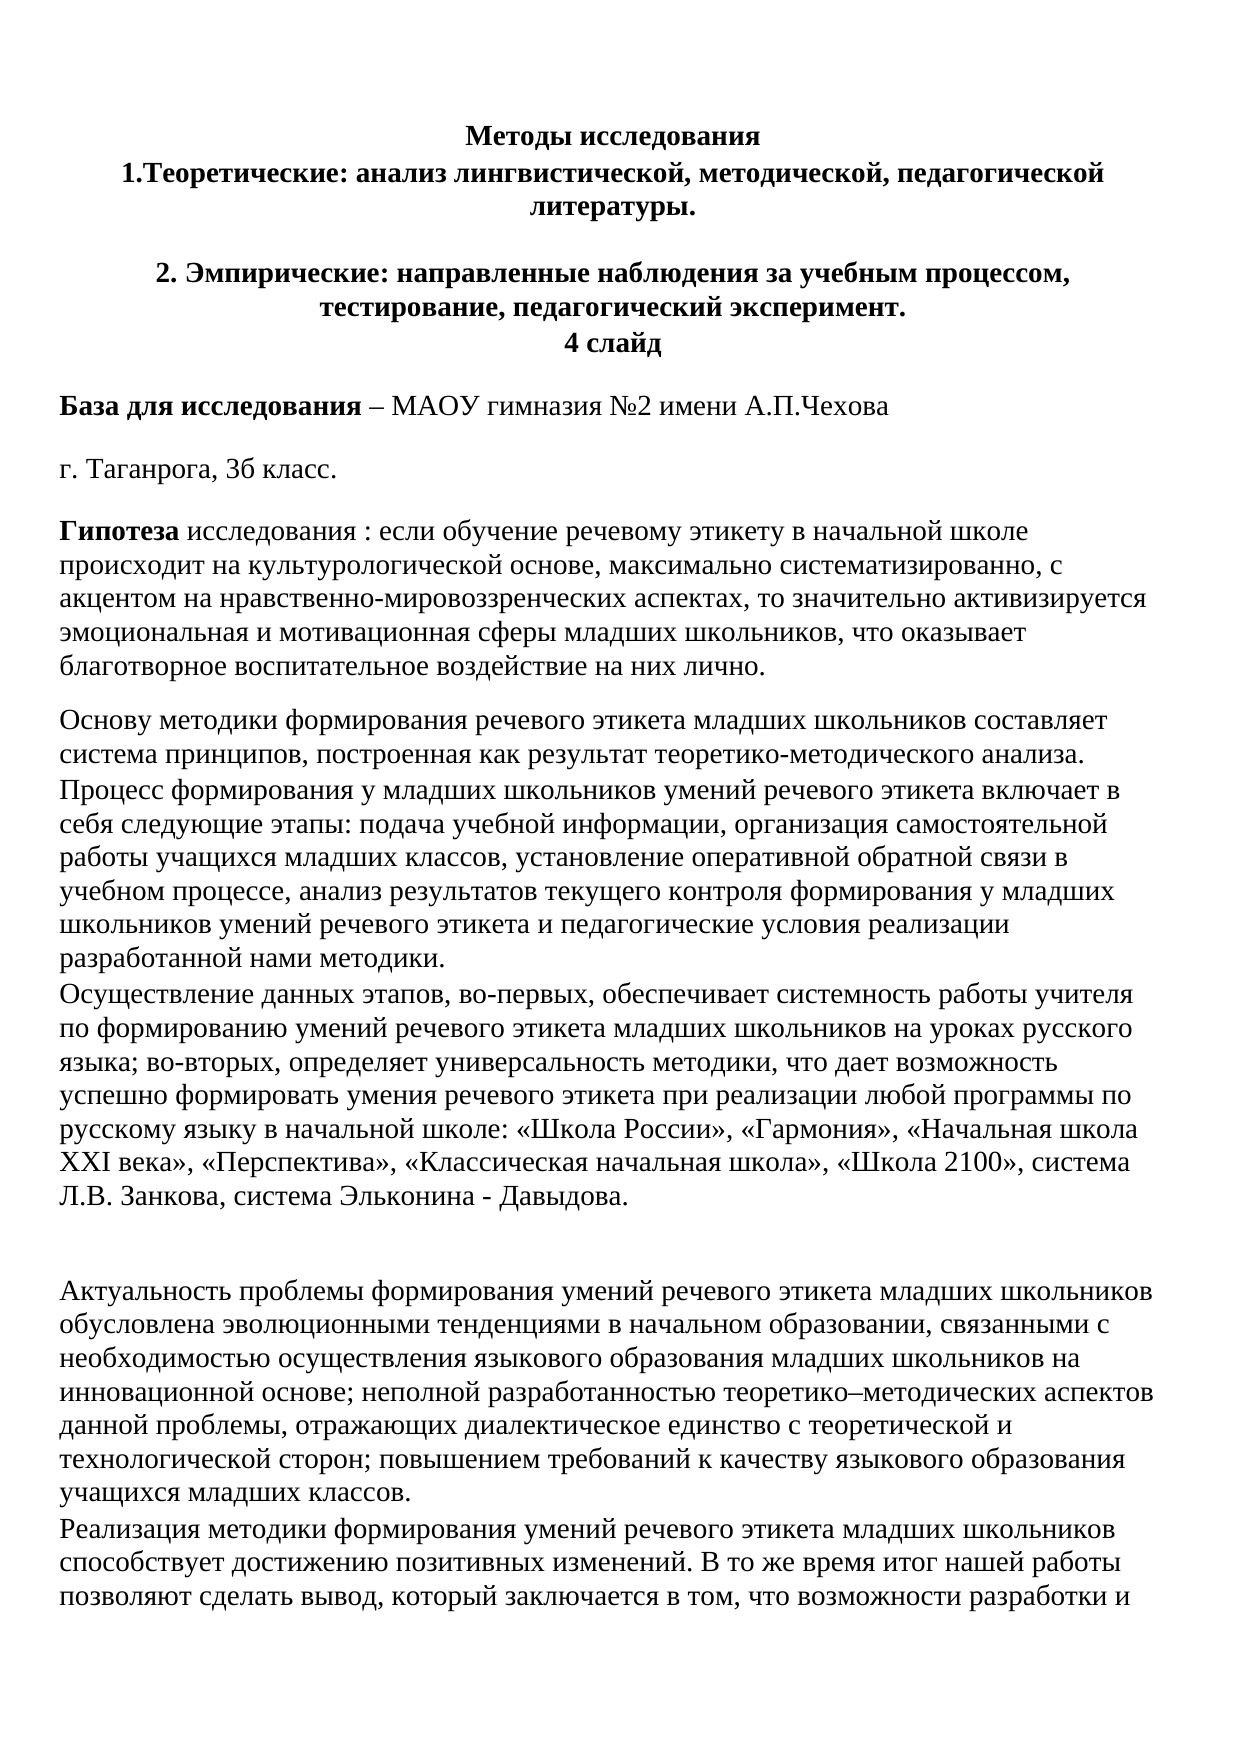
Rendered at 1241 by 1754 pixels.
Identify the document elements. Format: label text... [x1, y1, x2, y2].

text г. Таганрога, 3б класс. [59, 451, 1167, 484]
text 4 слайд [59, 325, 1167, 359]
text Осуществление данных этапов, во-первых, обеспечивает системность работы учителя по формированию умений речевого этикета младших школьников на уроках русского языка; во-вторых, определяет универсальность методики, что дает возможность успешно формировать умения речевого этикета при реализации любой программы по русскому языку в начальной школе: «Школа России», «Гармония», «Начальная школа XXI века», «Перспектива», «Классическая начальная школа», «Школа 2100», система Л.В. Занкова, система Эльконина - Давыдова. [59, 977, 1167, 1211]
text Гипотеза исследования : если обучение речевому этикету в начальной школе происходит на культурологической основе, максимально систематизированно, с акцентом на нравственно-мировоззренческих аспектах, то значительно активизируется эмоциональная и мотивационная сферы младших школьников, что оказывает благотворное воспитательное воздействие на них лично. [59, 513, 1167, 681]
text Актуальность проблемы формирования умений речевого этикета младших школьников обусловлена эволюционными тенденциями в начальном образовании, связанными с необходимостью осуществления языкового образования младших школьников на инновационной основе; неполной разработанностью теоретико–методических аспектов данной проблемы, отражающих диалектическое единство с теоретической и технологической сторон; повышением требований к качеству языкового образования учащихся младших классов. [59, 1273, 1167, 1508]
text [59, 1511, 1167, 1611]
text Основу методики формирования речевого этикета младших школьников составляет система принципов, построенная как результат теоретико-методического анализа. [59, 702, 1167, 769]
text Процесс формирования у младших школьников умений речевого этикета включает в себя следующие этапы: подача учебной информации, организация самостоятельной работы учащихся младших классов, установление оперативной обратной связи в учебном процессе, анализ результатов текущего контроля формирования у младших школьников умений речевого этикета и педагогические условия реализации разработанной нами методики. [59, 772, 1167, 974]
text 1.Теоретические: анализ лингвистической, методической, педагогической литературы. 2. Эмпирические: направленные наблюдения за учебным процессом, тестирование, педагогический эксперимент. [59, 155, 1167, 322]
text База для исследования – МАОУ гимназия №2 имени А.П.Чехова [59, 388, 1167, 422]
text Методы исследования [59, 118, 1167, 152]
